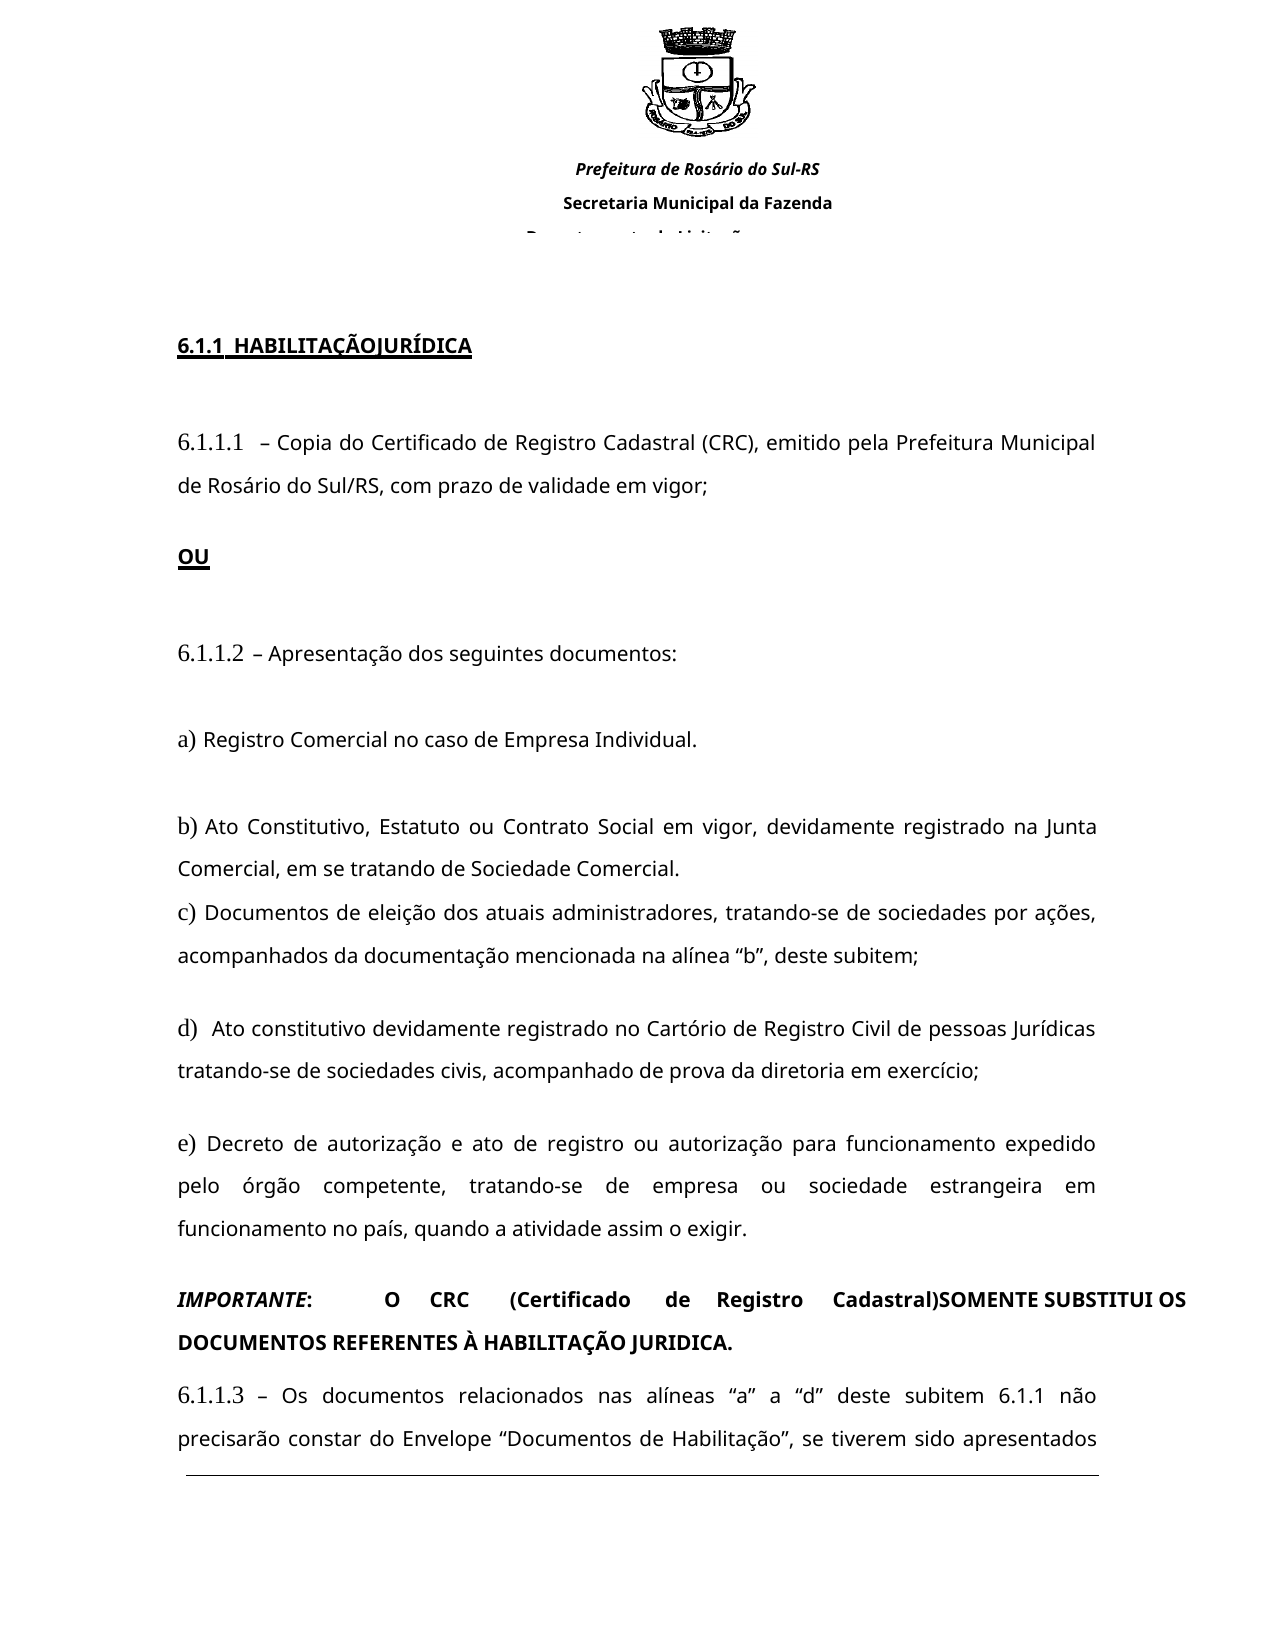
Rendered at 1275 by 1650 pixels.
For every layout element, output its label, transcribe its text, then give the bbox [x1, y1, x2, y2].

subtitle HABILITAÇÃOJURÍDICA [177, 331, 1206, 360]
list Decreto de autorização e ato de registro ou autorização para funcionamento expedido pelo órgão competente, tratando-se de empresa ou sociedade estrangeira em funcionamento no país, quando a atividade assim o exigir. [177, 1128, 1097, 1242]
picture [637, 27, 758, 138]
list – Apresentação dos seguintes documentos: [177, 638, 1206, 667]
list Registro Comercial no caso de Empresa Individual. [177, 724, 1206, 754]
list Ato constitutivo devidamente registrado no Cartório de Registro Civil de pessoas Jurídicas tratando-se de sociedades civis, acompanhado de prova da diretoria em exercício; [177, 1013, 1097, 1085]
list – Copia do Certificado de Registro Cadastral (CRC), emitido pela Prefeitura Municipal de Rosário do Sul/RS, com prazo de validade em vigor; [177, 427, 1097, 499]
list Documentos de eleição dos atuais administradores, tratando-se de sociedades por ações, acompanhados da documentação mencionada na alínea “b”, deste subitem; [177, 897, 1097, 969]
list Ato Constitutivo, Estatuto ou Contrato Social em vigor, devidamente registrado na Junta Comercial, em se tratando de Sociedade Comercial. [177, 811, 1098, 883]
subtitle IMPORTANTE: O CRC (Certificado de Registro Cadastral)SOMENTE SUBSTITUI OS DOCUMENTOS REFERENTES À HABILITAÇÃO JURIDICA. [177, 1286, 1203, 1357]
subtitle OU [177, 542, 1206, 571]
